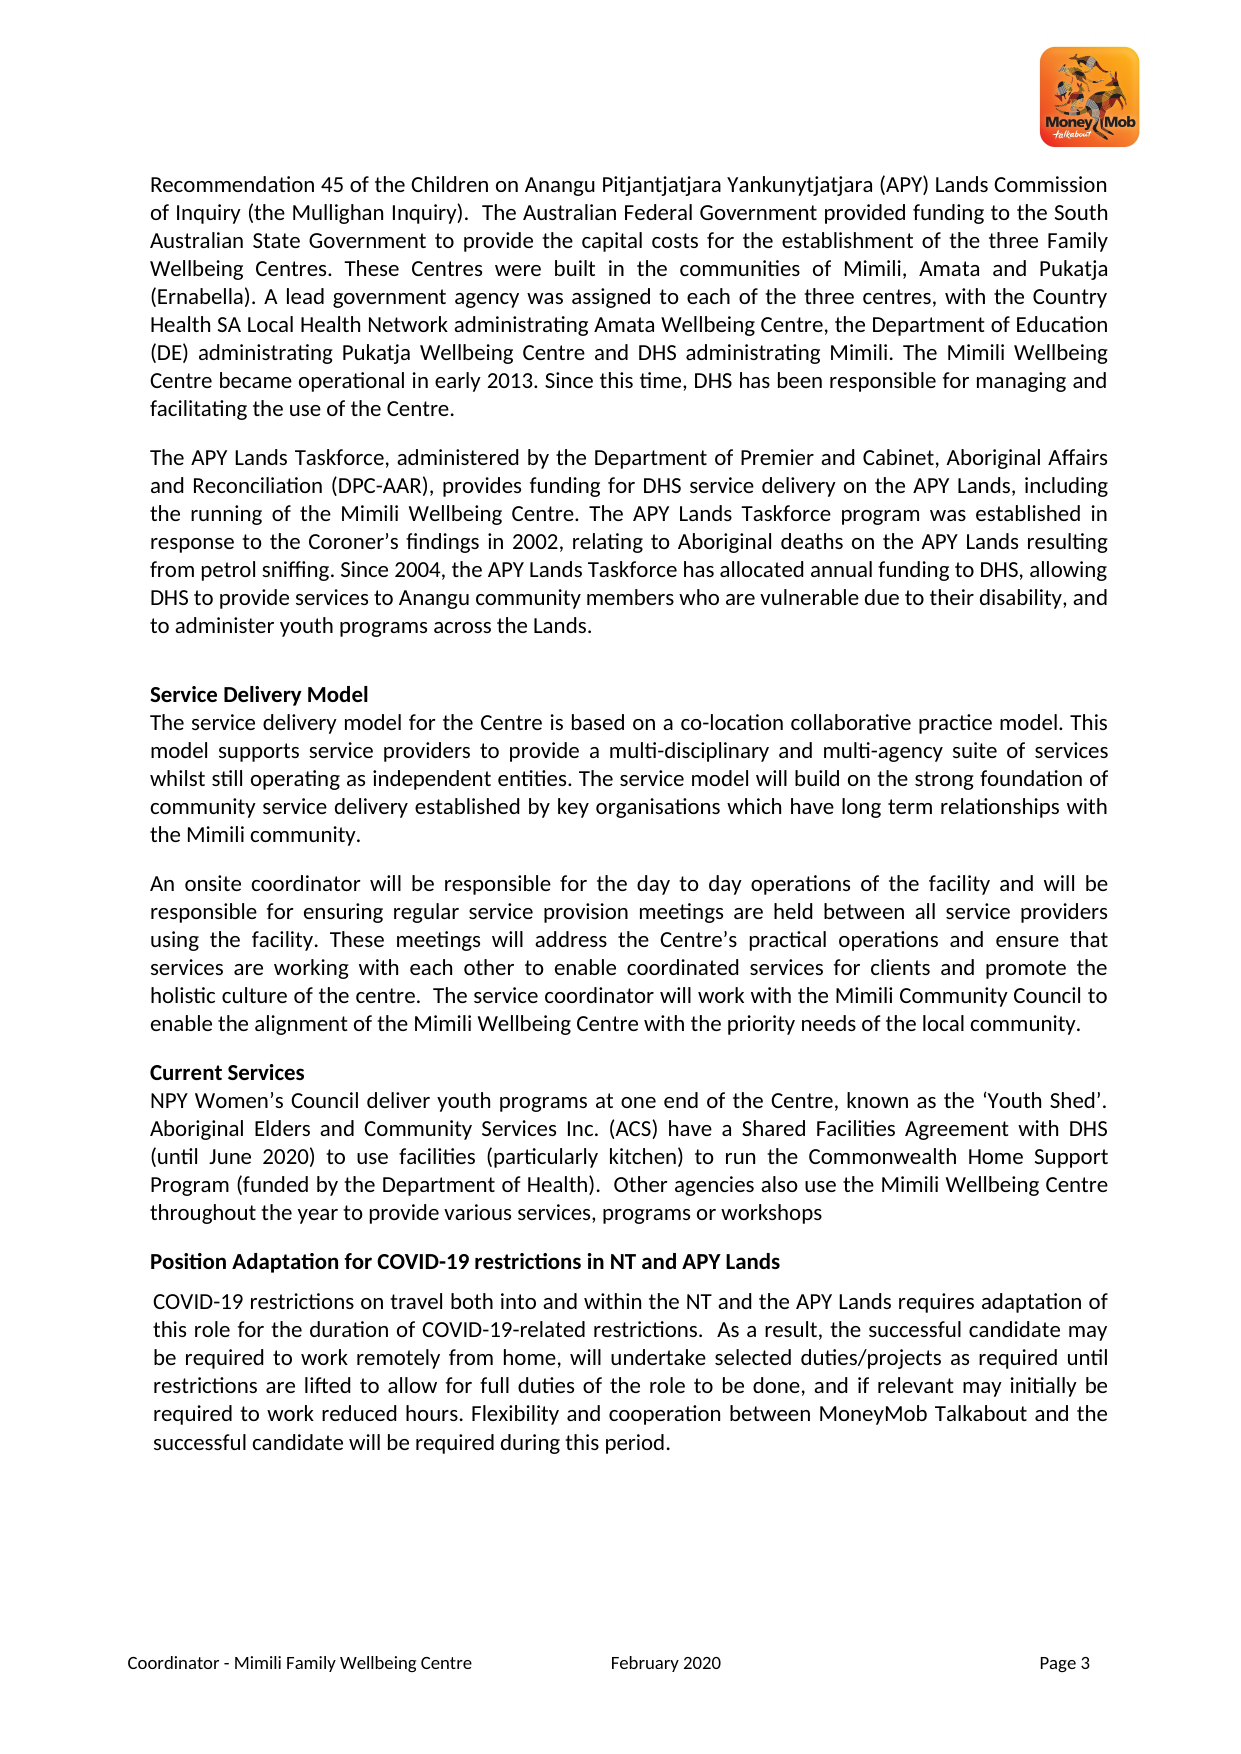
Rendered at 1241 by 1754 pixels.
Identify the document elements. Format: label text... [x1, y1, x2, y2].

text NPY Women’s Council deliver youth programs at one end of the Centre, known as the ‘Youth Shed’. Aboriginal Elders and Community Services Inc. (ACS) have a Shared Facilities Agreement with DHS (until June 2020) to use facilities (particularly kitchen) to run the Commonwealth Home Support Program (funded by the Department of Health). Other agencies also use the Mimili Wellbeing Centre throughout the year to provide various services, programs or workshops [150, 1086, 1110, 1226]
text COVID-19 restrictions on travel both into and within the NT and the APY Lands requires adaptation of this role for the duration of COVID-19-related restrictions. As a result, the successful candidate may be required to work remotely from home, will undertake selected duties/projects as required until restrictions are lifted to allow for full duties of the role to be done, and if relevant may initially be required to work reduced hours. Flexibility and cooperation between MoneyMob Talkabout and the successful candidate will be required during this period. [153, 1287, 1110, 1456]
subtitle Current Services [150, 1058, 1142, 1086]
subtitle Position Adaptation for COVID-19 restrictions in NT and APY Lands [150, 1247, 1147, 1275]
text The service delivery model for the Centre is based on a co-location collaborative practice model. This model supports service providers to provide a multi-disciplinary and multi-agency suite of services whilst still operating as independent entities. The service model will build on the strong foundation of community service delivery established by key organisations which have long term relationships with the Mimili community. [150, 708, 1110, 848]
picture [1028, 32, 1154, 159]
subtitle Service Delivery Model [150, 680, 1142, 708]
text An onsite coordinator will be responsible for the day to day operations of the facility and will be responsible for ensuring regular service provision meetings are held between all service providers using the facility. These meetings will address the Centre’s practical operations and ensure that services are working with each other to enable coordinated services for clients and promote the holistic culture of the centre. The service coordinator will work with the Mimili Community Council to enable the alignment of the Mimili Wellbeing Centre with the priority needs of the local community. [150, 869, 1110, 1037]
text The APY Lands Taskforce, administered by the Department of Premier and Cabinet, Aboriginal Affairs and Reconciliation (DPC-AAR), provides funding for DHS service delivery on the APY Lands, including the running of the Mimili Wellbeing Centre. The APY Lands Taskforce program was established in response to the Coroner’s findings in 2002, relating to Aboriginal deaths on the APY Lands resulting from petrol sniffing. Since 2004, the APY Lands Taskforce has allocated annual funding to DHS, allowing DHS to provide services to Anangu community members who are vulnerable due to their disability, and to administer youth programs across the Lands. [150, 443, 1110, 639]
